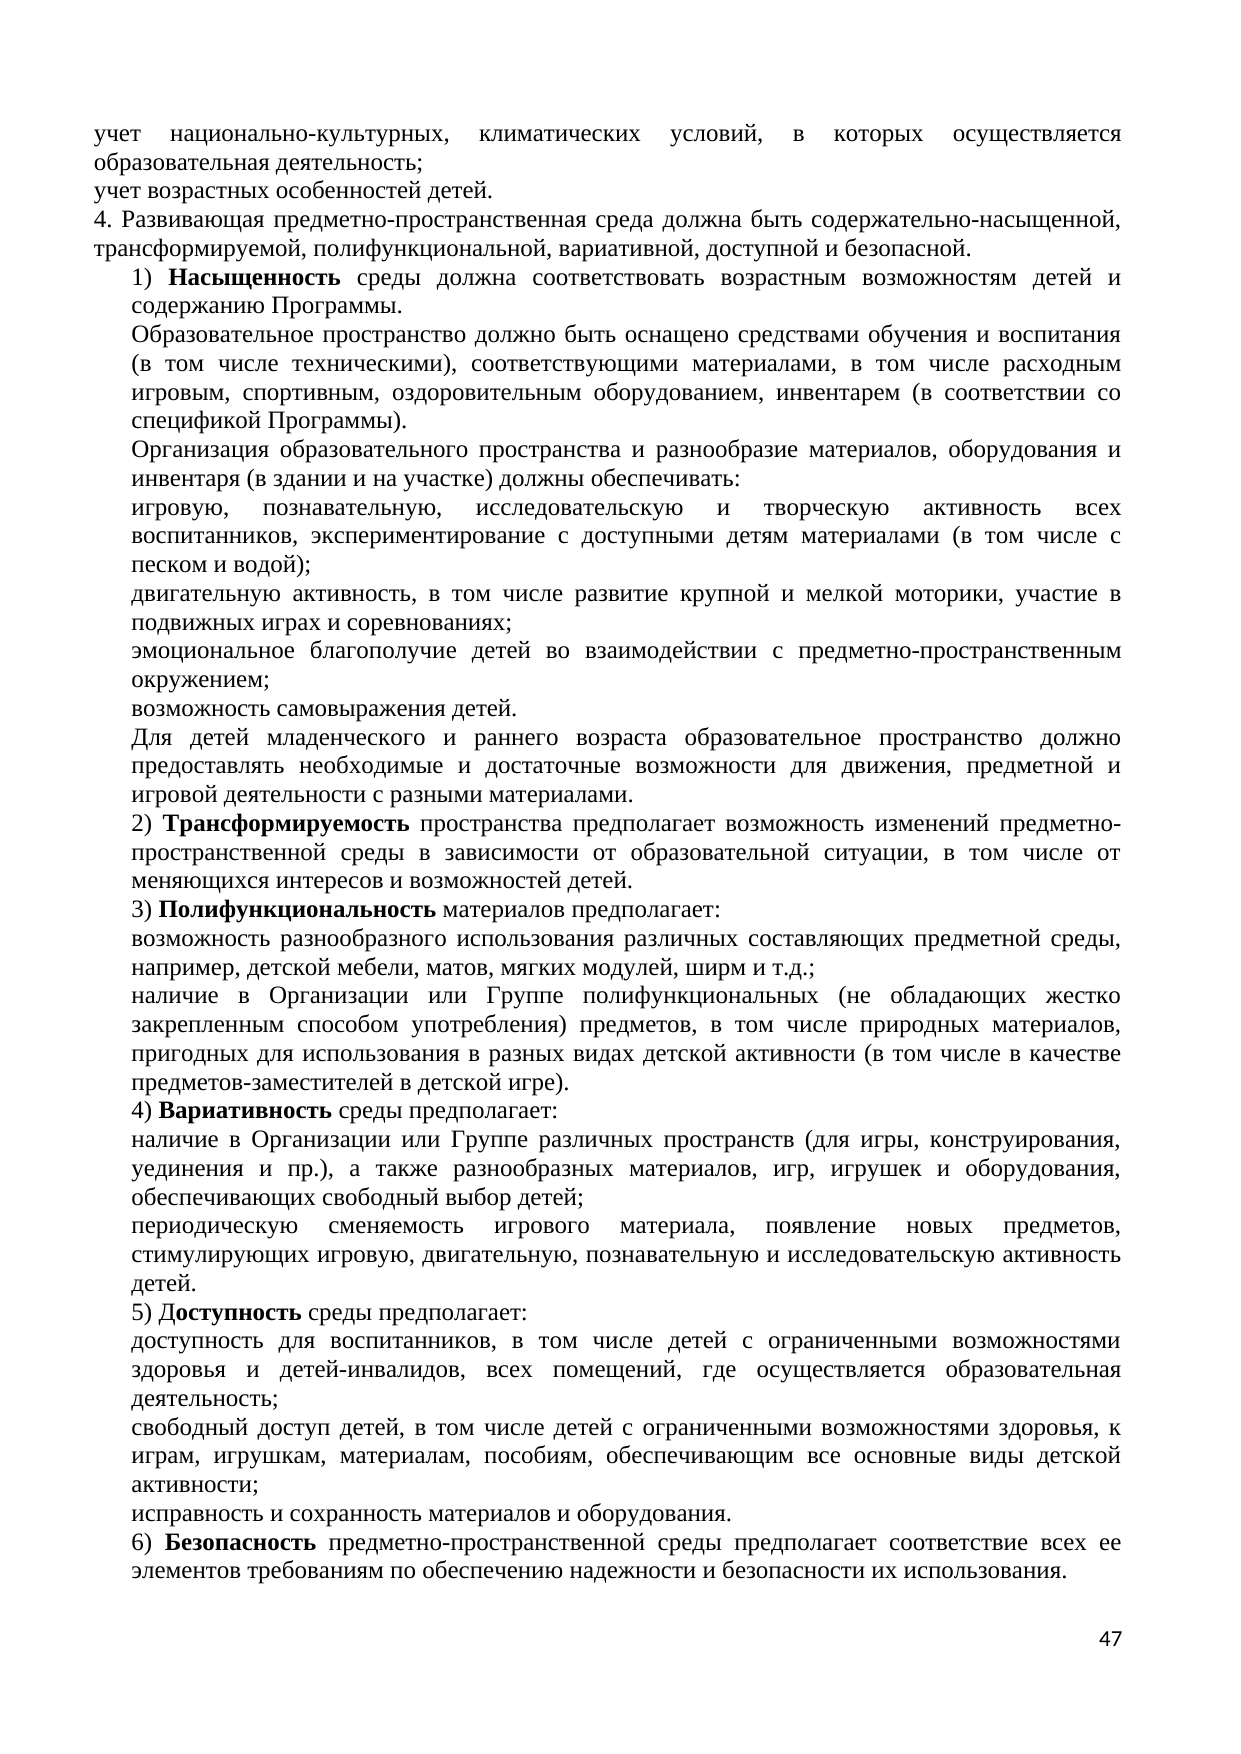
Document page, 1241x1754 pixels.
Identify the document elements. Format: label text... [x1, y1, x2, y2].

text Организация образовательного пространства и разнообразие материалов, оборудования и инвентаря (в здании и на участке) должны обеспечивать: [131, 434, 1122, 492]
text двигательную активность, в том числе развитие крупной и мелкой моторики, участие в подвижных играх и соревнованиях; [131, 578, 1122, 636]
text 4. Развивающая предметно-пространственная среда должна быть содержательно-насыщенной, трансформируемой, полифункциональной, вариативной, доступной и безопасной. [94, 204, 1122, 262]
text 5) Доступность среды предполагает: [131, 1297, 1122, 1326]
text 6) Безопасность предметно-пространственной среды предполагает соответствие всех ее элементов требованиям по обеспечению надежности и безопасности их использования. [131, 1527, 1122, 1584]
text исправность и сохранность материалов и оборудования. [131, 1498, 1122, 1527]
text учет национально-культурных, климатических условий, в которых осуществляется образовательная деятельность; [94, 118, 1122, 176]
text периодическую сменяемость игрового материала, появление новых предметов, стимулирующих игровую, двигательную, познавательную и исследовательскую активность детей. [131, 1211, 1122, 1297]
text игровую, познавательную, исследовательскую и творческую активность всех воспитанников, экспериментирование с доступными детям материалами (в том числе с песком и водой); [131, 492, 1122, 578]
text возможность самовыражения детей. [131, 693, 1122, 722]
text 2) Трансформируемость пространства предполагает возможность изменений предметно-пространственной среды в зависимости от образовательной ситуации, в том числе от меняющихся интересов и возможностей детей. [131, 808, 1122, 894]
text свободный доступ детей, в том числе детей с ограниченными возможностями здоровья, к играм, игрушкам, материалам, пособиям, обеспечивающим все основные виды детской активности; [131, 1412, 1122, 1498]
text доступность для воспитанников, в том числе детей с ограниченными возможностями здоровья и детей-инвалидов, всех помещений, где осуществляется образовательная деятельность; [131, 1326, 1122, 1412]
text возможность разнообразного использования различных составляющих предметной среды, например, детской мебели, матов, мягких модулей, ширм и т.д.; [131, 923, 1122, 981]
text 3) Полифункциональность материалов предполагает: [131, 894, 1122, 923]
text учет возрастных особенностей детей. [94, 176, 1122, 204]
text наличие в Организации или Группе полифункциональных (не обладающих жестко закрепленным способом употребления) предметов, в том числе природных материалов, пригодных для использования в разных видах детской активности (в том числе в качестве предметов-заместителей в детской игре). [131, 981, 1122, 1096]
text Для детей младенческого и раннего возраста образовательное пространство должно предоставлять необходимые и достаточные возможности для движения, предметной и игровой деятельности с разными материалами. [131, 722, 1122, 808]
text Образовательное пространство должно быть оснащено средствами обучения и воспитания (в том числе техническими), соответствующими материалами, в том числе расходным игровым, спортивным, оздоровительным оборудованием, инвентарем (в соответствии со спецификой Программы). [131, 319, 1122, 434]
text эмоциональное благополучие детей во взаимодействии с предметно-пространственным окружением; [131, 636, 1122, 693]
text 1) Насыщенность среды должна соответствовать возрастным возможностям детей и содержанию Программы. [131, 262, 1122, 319]
text наличие в Организации или Группе различных пространств (для игры, конструирования, уединения и пр.), а также разнообразных материалов, игр, игрушек и оборудования, обеспечивающих свободный выбор детей; [131, 1124, 1122, 1211]
text 4) Вариативность среды предполагает: [131, 1096, 1122, 1124]
